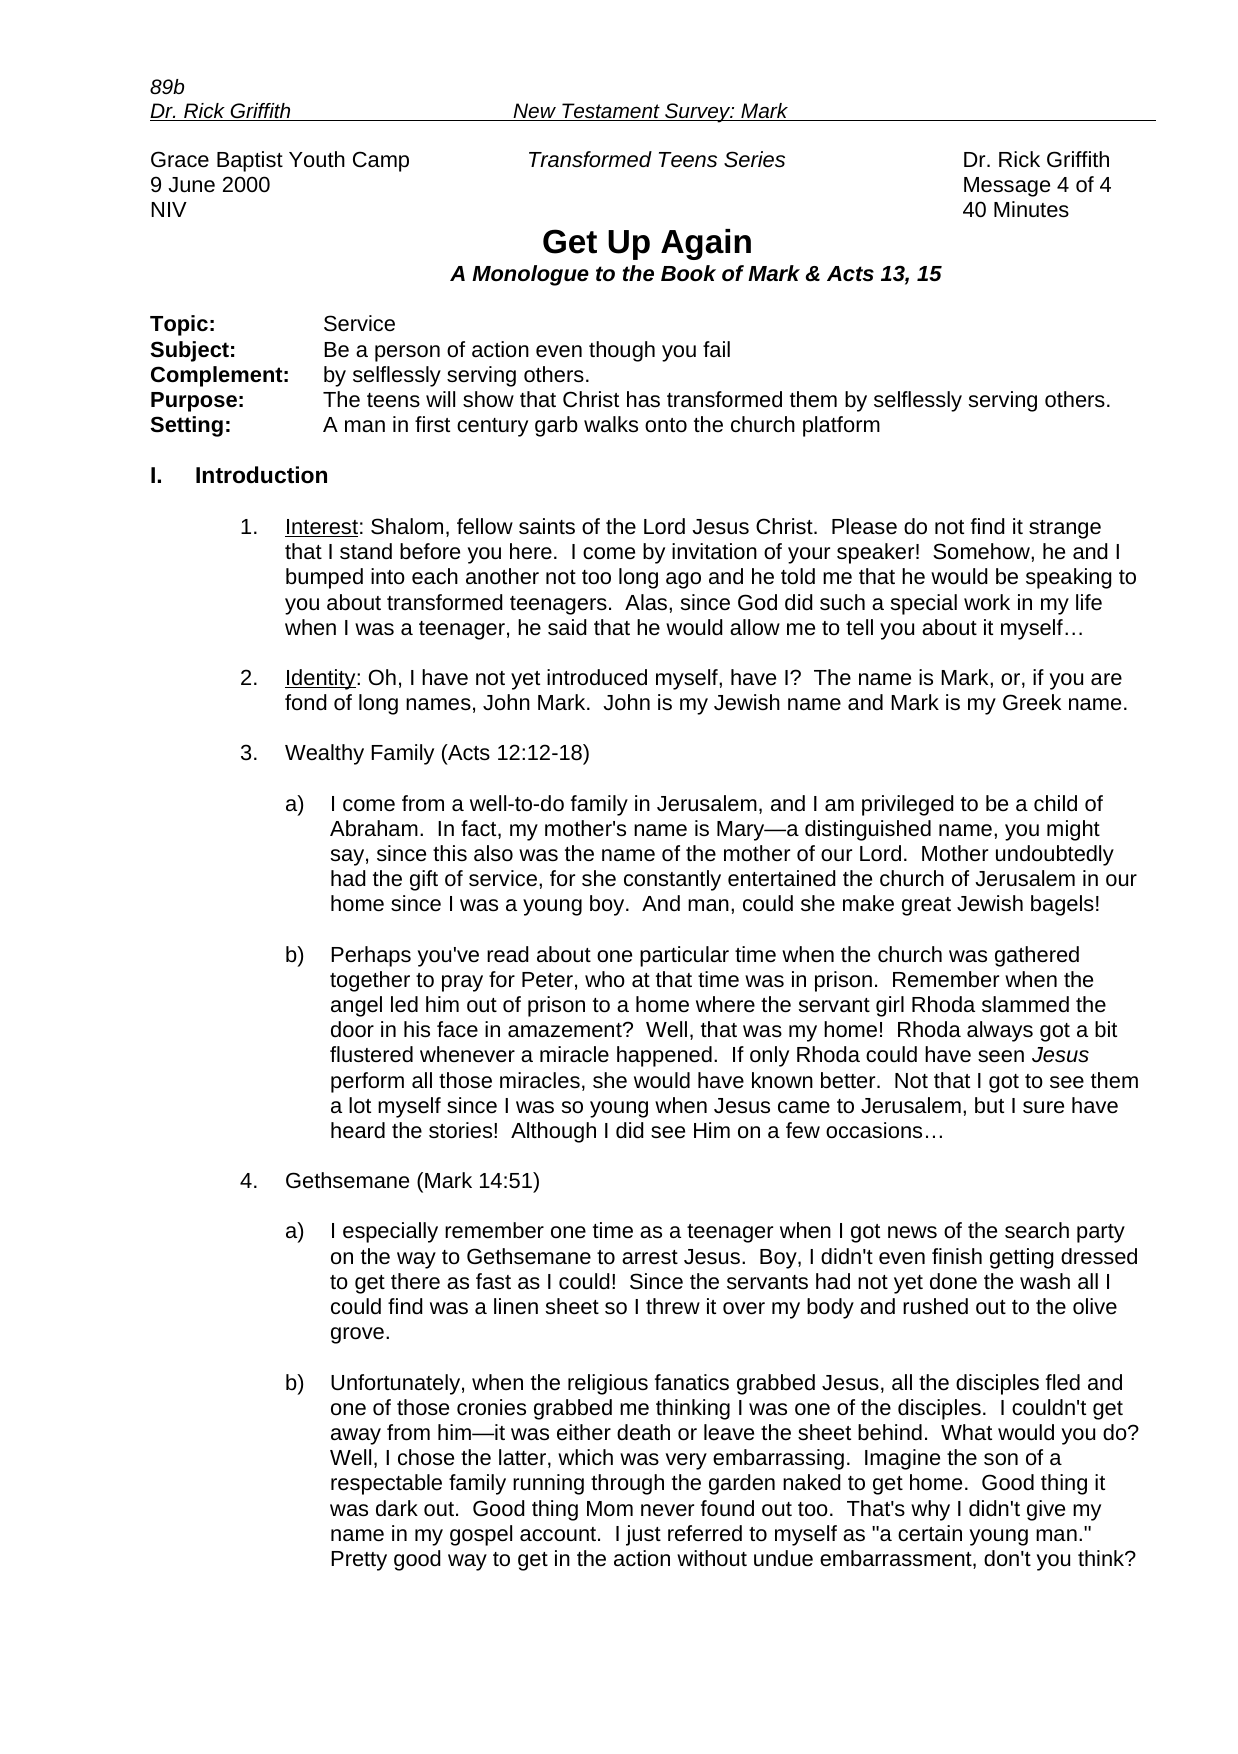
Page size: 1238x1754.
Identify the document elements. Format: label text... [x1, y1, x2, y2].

subtitle I come from a well-to-do family in Jerusalem, and I am privileged to be a child of Abraham. In fact, my mother's name is Mary—a distinguished name, you might say, since this also was the name of the mother of our Lord. Mother undoubtedly had the gift of service, for she constantly entertained the church of Jerusalem in our home since I was a young boy. And man, could she make great Jewish bagels! [285, 790, 1144, 916]
subtitle Perhaps you've read about one particular time when the church was gathered together to pray for Peter, who at that time was in prison. Remember when the angel led him out of prison to a home where the servant girl Rhoda slammed the door in his face in amazement? Well, that was my home! Rhoda always got a bit flustered whenever a miracle happened. If only Rhoda could have seen Jesus perform all those miracles, she would have known better. Not that I got to see them a lot myself since I was so young when Jesus came to Jerusalem, but I sure have heard the stories! Although I did see Him on a few occasions… [285, 941, 1144, 1143]
subtitle Introduction [150, 462, 1145, 489]
text Purpose: The teens will show that Christ has transformed them by selflessly serving others. [150, 387, 1145, 412]
subtitle Unfortunately, when the religious fanatics grabbed Jesus, all the disciples fled and one of those cronies grabbed me thinking I was one of the disciples. I couldn't get away from him—it was either death or leave the sheet behind. What would you do? Well, I chose the latter, which was very embarrassing. Imagine the son of a respectable family running through the garden naked to get home. Good thing it was dark out. Good thing Mom never found out too. That's why I didn't give my name in my gospel account. I just referred to myself as "a certain young man." Pretty good way to get in the action without undue embarrassment, don't you think? [285, 1369, 1144, 1571]
subtitle Identity: Oh, I have not yet introduced myself, have I? The name is Mark, or, if you are fond of long names, John Mark. John is my Jewish name and Mark is my Greek name. [240, 665, 1144, 715]
text NIV 40 Minutes [150, 197, 1145, 222]
subtitle Interest: Shalom, fellow saints of the Lord Jesus Christ. Please do not find it strange that I stand before you here. I come by invitation of your speaker! Somehow, he and I bumped into each another not too long ago and he told me that he would be speaking to you about transformed teenagers. Alas, since God did such a special work in my life when I was a teenager, he said that he would allow me to tell you about it myself… [240, 514, 1144, 640]
subtitle I especially remember one time as a teenager when I got news of the search party on the way to Gethsemane to arrest Jesus. Boy, I didn't even finish getting dressed to get there as fast as I could! Since the servants had not yet done the wash all I could find was a linen sheet so I threw it over my body and rushed out to the olive grove. [285, 1218, 1144, 1344]
text Subject: Be a person of action even though you fail [150, 337, 1145, 362]
subtitle Gethsemane (Mark 14:51) [240, 1168, 1144, 1193]
text A Monologue to the Book of Mark & Acts 13, 15 [150, 261, 1238, 286]
subtitle Wealthy Family (Acts 12:12-18) [240, 740, 1144, 765]
text Setting: A man in first century garb walks onto the church platform [150, 412, 1145, 437]
text Complement: by selflessly serving others. [150, 362, 1145, 387]
text Topic: Service [150, 311, 1145, 337]
text Grace Baptist Youth Camp Transformed Teens Series Dr. Rick Griffith [150, 147, 1145, 172]
text Get Up Again [150, 222, 1145, 261]
text 9 June 2000 Message 4 of 4 [150, 172, 1145, 197]
